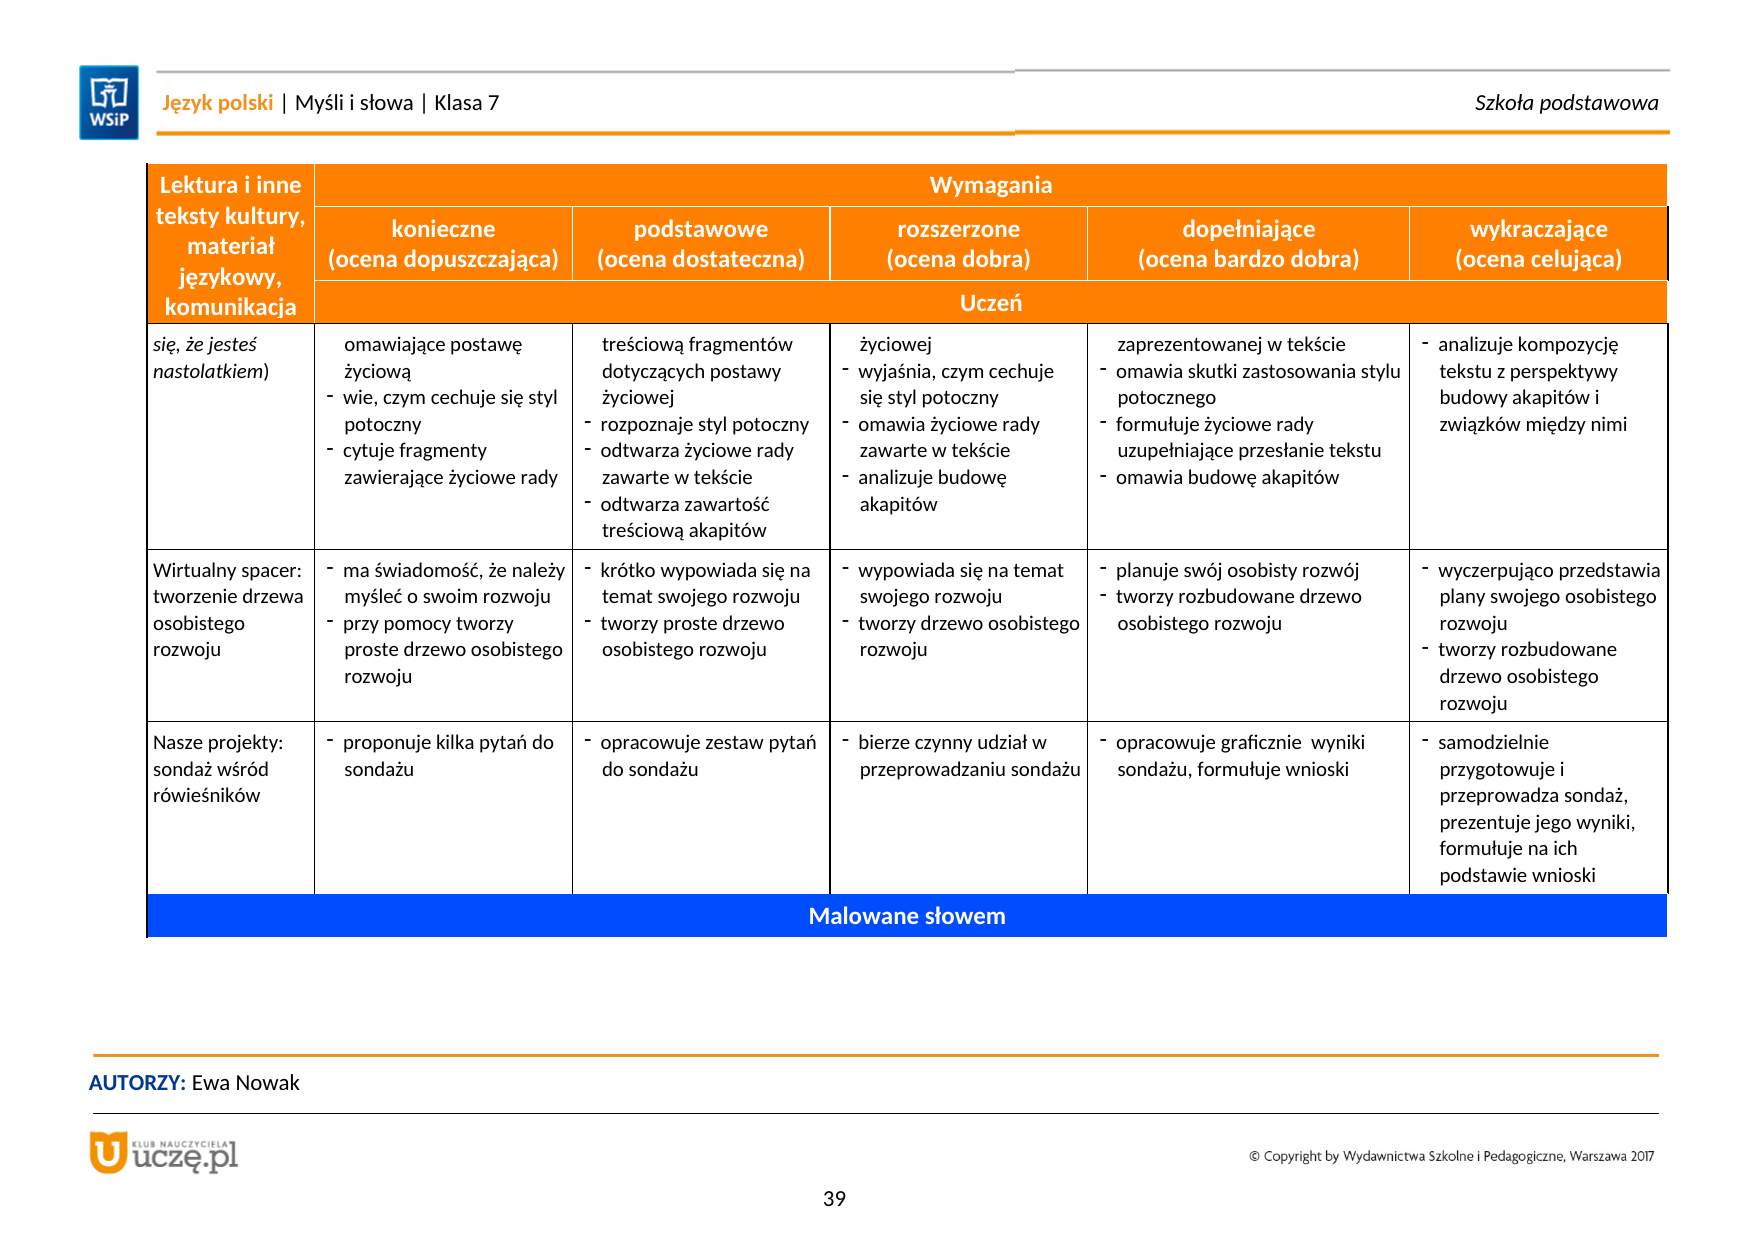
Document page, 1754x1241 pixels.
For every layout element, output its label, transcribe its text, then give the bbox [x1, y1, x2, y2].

table_cell proponuje kilka pytań do sondażu [315, 722, 572, 893]
table_cell opracowuje zestaw pytań do sondażu [573, 722, 829, 893]
table_cell Uczeń [315, 281, 1667, 323]
table_cell planuje swój osobisty rozwój tworzy rozbudowane drzewo osobistego rozwoju [1088, 550, 1409, 721]
table_cell podstawowe (ocena dostateczna) [573, 207, 829, 280]
table_cell krótko wypowiada się na temat swojego rozwoju tworzy proste drzewo osobistego rozwoju [573, 550, 829, 721]
table_cell samodzielnie przygotowuje i przeprowadza sondaż, prezentuje jego wyniki, formułuje na ich podstawie wnioski [1410, 722, 1667, 893]
table_cell wykraczające (ocena celująca) [1410, 207, 1667, 280]
table_cell ma świadomość, że należy myśleć o swoim rozwoju przy pomocy tworzy proste drzewo osobistego rozwoju [315, 550, 572, 721]
table_cell opracowuje graficznie wyniki sondażu, formułuje wnioski [1088, 722, 1409, 893]
table_cell bierze czynny udział w przeprowadzaniu sondażu [831, 722, 1087, 893]
table_cell wyczerpująco przedstawia plany swojego osobistego rozwoju tworzy rozbudowane drzewo osobistego rozwoju [1410, 550, 1667, 721]
table_cell Wirtualny spacer: tworzenie drzewa osobistego rozwoju [148, 550, 314, 721]
picture [0, 6, 1671, 164]
picture [1240, 1139, 1667, 1185]
table_cell Malowane słowem [148, 894, 1667, 937]
table_cell rozszerzone (ocena dobra) [831, 207, 1087, 280]
table_header Wymagania [315, 164, 1667, 206]
picture [0, 1123, 278, 1185]
table_cell konieczne (ocena dopuszczająca) [315, 207, 572, 280]
table_header Lektura i inne teksty kultury, materiał językowy, komunikacja [148, 164, 314, 323]
table_cell dopełniające (ocena bardzo dobra) [1088, 207, 1409, 280]
table_cell Nasze projekty: sondaż wśród rówieśników [148, 722, 314, 893]
table_cell Richard Carlson Nie zadręczaj się problemami, nastolatku (fragment Ciesz się, że jesteś nastolatkiem) [148, 324, 314, 549]
table_cell wypowiada się na temat swojego rozwoju tworzy drzewo osobistego rozwoju [831, 550, 1087, 721]
